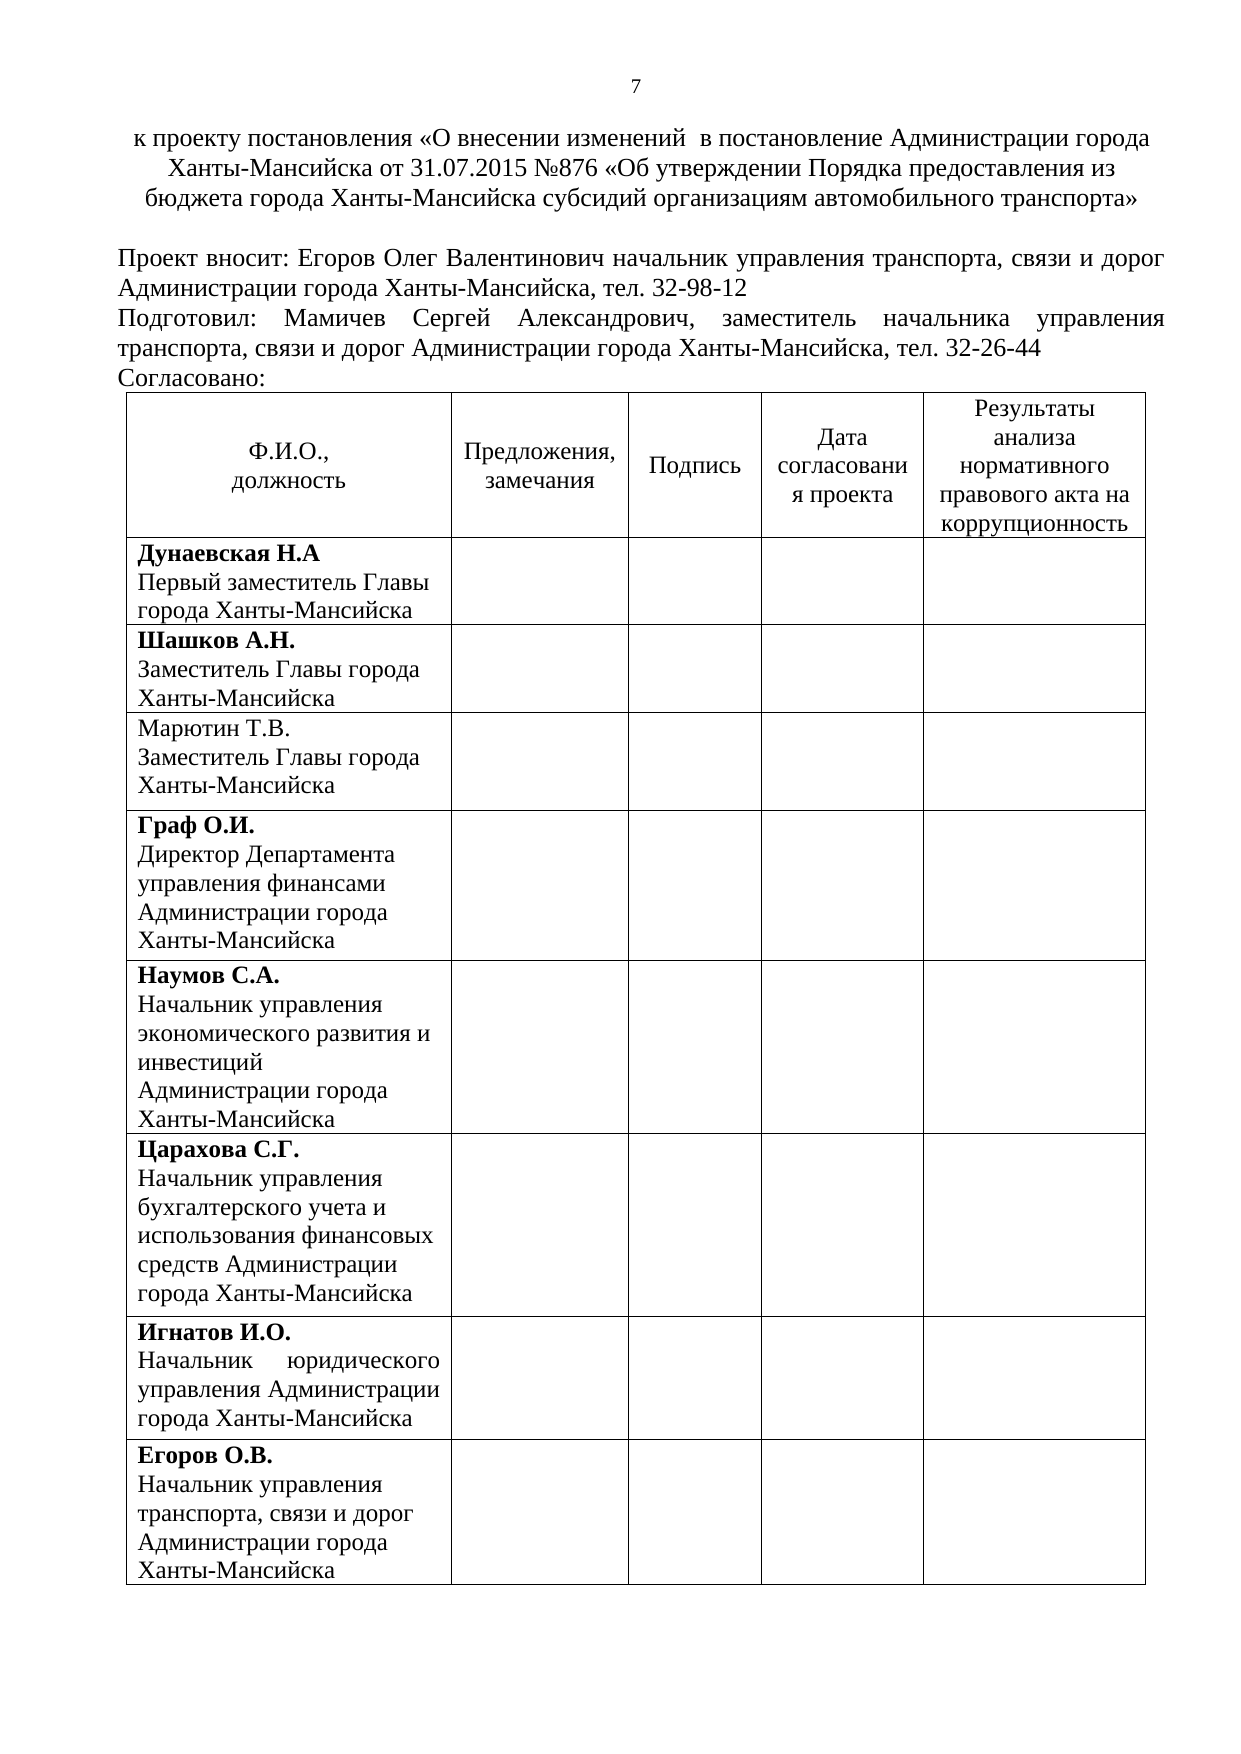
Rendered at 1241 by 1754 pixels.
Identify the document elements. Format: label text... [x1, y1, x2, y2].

table_cell [629, 625, 761, 712]
table_cell Дунаевская Н.А Первый заместитель Главы города Ханты-Мансийска [127, 538, 451, 624]
table_cell [452, 961, 628, 1133]
table_cell [762, 625, 923, 712]
table_cell [629, 538, 761, 624]
table_cell Марютин Т.В. Заместитель Главы города Ханты-Мансийска [127, 713, 451, 809]
text Подготовил: Мамичев Сергей Александрович, заместитель начальника управления транспорта, связи и дорог Администрации города Ханты-Мансийска, тел. 32-26-44 [117, 302, 1166, 362]
table_cell [629, 1440, 761, 1584]
table_cell [924, 811, 1145, 959]
table_cell [452, 1317, 628, 1439]
table_cell [924, 1317, 1145, 1439]
table_cell [452, 538, 628, 624]
table_cell [452, 713, 628, 809]
text к проекту постановления «О внесении изменений в постановление Администрации города Ханты-Мансийска от 31.07.2015 №876 «Об утверждении Порядка предоставления из бюджета города Ханты-Мансийска субсидий организациям автомобильного транспорта» [117, 122, 1166, 212]
table_cell [762, 538, 923, 624]
table_cell [762, 713, 923, 809]
table_cell [629, 1134, 761, 1316]
table_cell [762, 961, 923, 1133]
table_cell [924, 538, 1145, 624]
table_cell Шашков А.Н. Заместитель Главы города Ханты-Мансийска [127, 625, 451, 712]
table_header Ф.И.О., должность [127, 393, 451, 537]
table_header Подпись [629, 393, 761, 537]
table_cell [924, 1440, 1145, 1584]
table_cell [762, 1134, 923, 1316]
table_cell [762, 1440, 923, 1584]
table_header Результаты анализа нормативного правового акта на коррупционность [924, 393, 1145, 537]
table_header Дата согласования проекта [762, 393, 923, 537]
table_cell [924, 961, 1145, 1133]
table_cell [629, 713, 761, 809]
table_header Предложения, замечания [452, 393, 628, 537]
table_cell [629, 961, 761, 1133]
table_cell [924, 625, 1145, 712]
table_cell Егоров О.В. Начальник управления транспорта, связи и дорог Администрации города Ханты-Мансийска [127, 1440, 451, 1584]
table_cell Наумов С.А. Начальник управления экономического развития и инвестиций Администрации города Ханты-Мансийска [127, 961, 451, 1133]
table_cell [762, 811, 923, 959]
table_cell [924, 1134, 1145, 1316]
table_cell [762, 1317, 923, 1439]
table_cell [629, 1317, 761, 1439]
table_cell [629, 811, 761, 959]
table_cell [452, 625, 628, 712]
table_cell [452, 1440, 628, 1584]
text Проект вносит: Егоров Олег Валентинович начальник управления транспорта, связи и дорог Администрации города Ханты-Мансийска, тел. 32-98-12 [117, 242, 1166, 302]
table_cell Граф О.И. Директор Департамента управления финансами Администрации города Ханты-Мансийска [127, 811, 451, 959]
table_cell [452, 811, 628, 959]
table_cell Царахова С.Г. Начальник управления бухгалтерского учета и использования финансовых средств Администрации города Ханты-Мансийска [127, 1134, 451, 1316]
table_cell [452, 1134, 628, 1316]
text Согласовано: [117, 362, 1166, 392]
table_cell Игнатов И.О. Начальник юридического управления Администрации города Ханты-Мансийска [127, 1317, 451, 1439]
table_cell [924, 713, 1145, 809]
